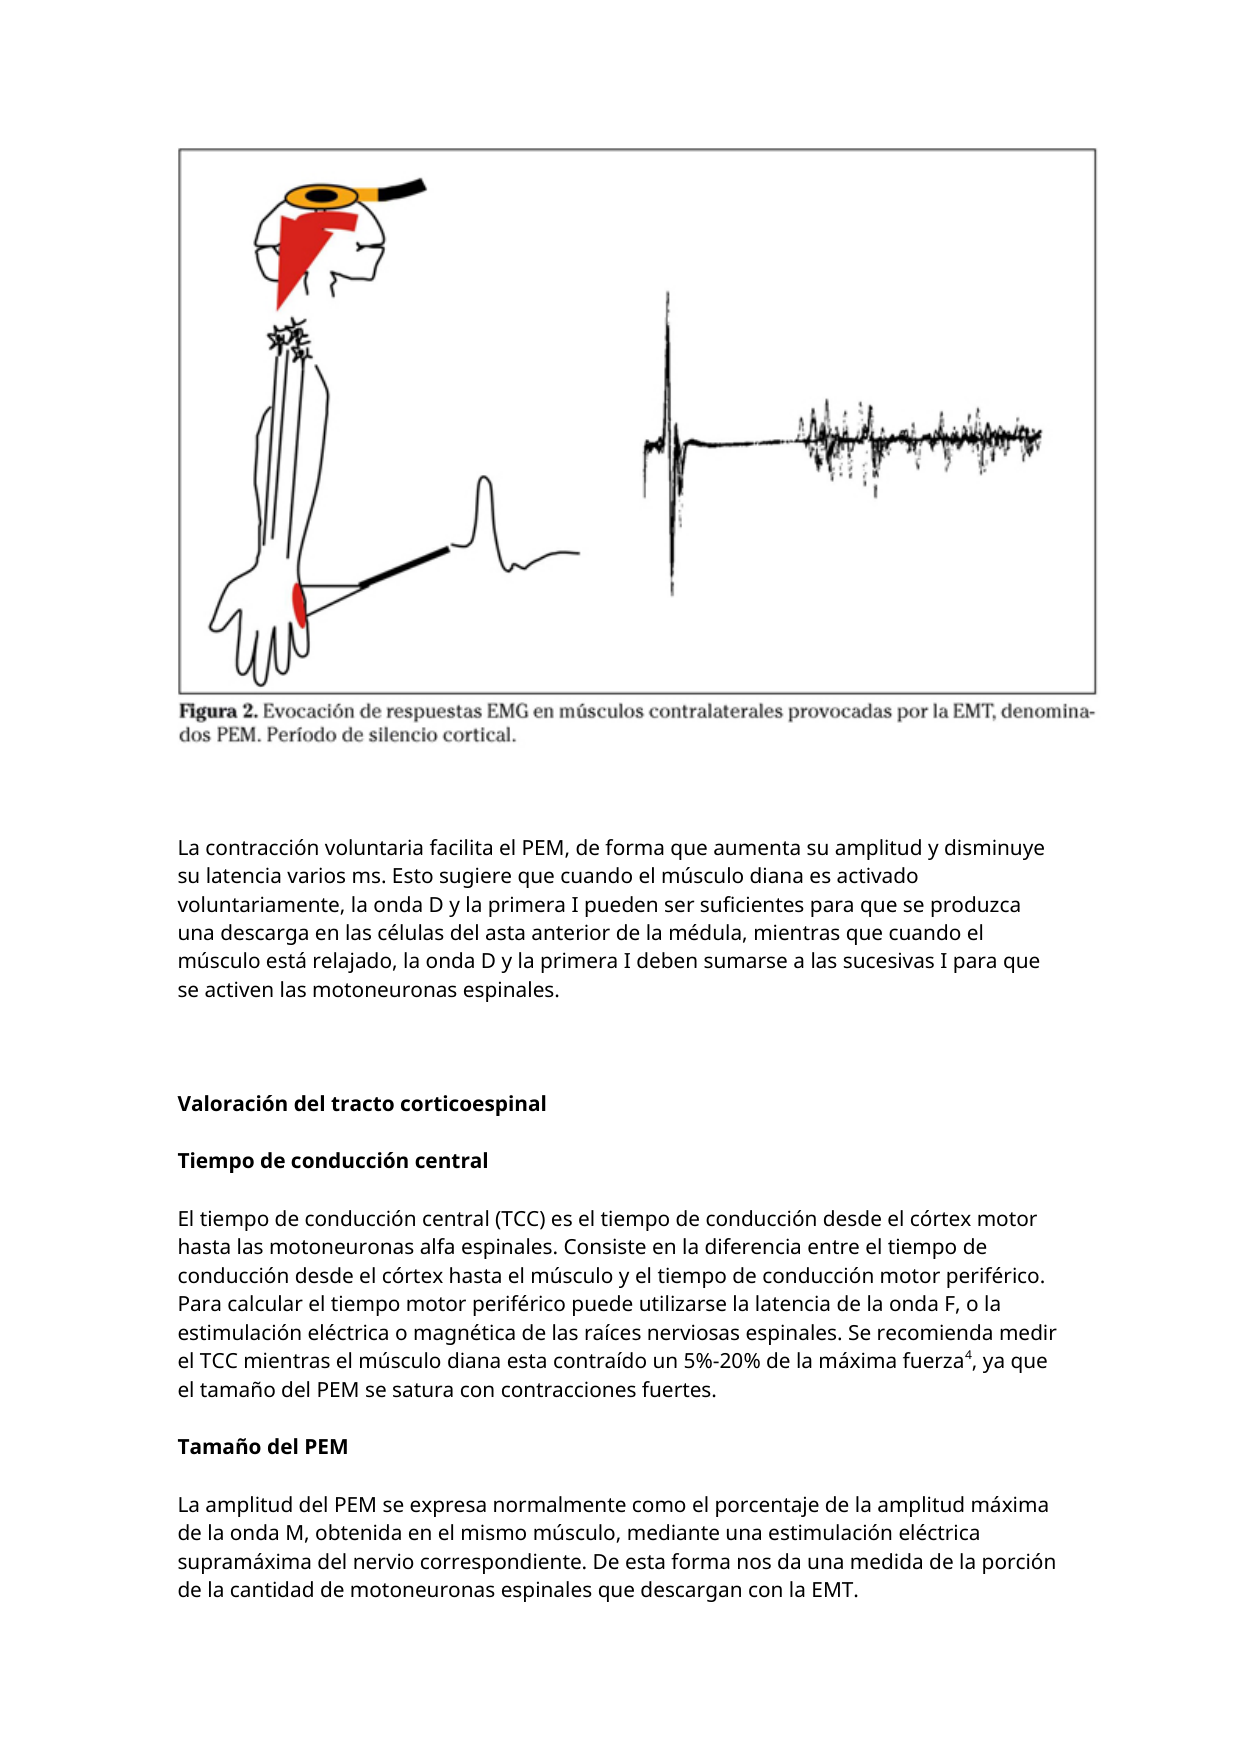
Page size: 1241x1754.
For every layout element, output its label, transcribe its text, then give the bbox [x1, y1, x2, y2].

text Tiempo de conducción central [177, 1146, 1063, 1175]
text El tiempo de conducción central (TCC) es el tiempo de conducción desde el córtex motor hasta las motoneuronas alfa espinales. Consiste en la diferencia entre el tiempo de conducción desde el córtex hasta el músculo y el tiempo de conducción motor periférico. Para calcular el tiempo motor periférico puede utilizarse la latencia de la onda F, o la estimulación eléctrica o magnética de las raíces nerviosas espinales. Se recomienda medir el TCC mientras el músculo diana esta contraído un 5%-20% de la máxima fuerza4, ya que el tamaño del PEM se satura con contracciones fuertes. [177, 1204, 1063, 1403]
picture [177, 147, 1101, 748]
text Valoración del tracto corticoespinal [177, 1089, 1063, 1117]
text La contracción voluntaria facilita el PEM, de forma que aumenta su amplitud y disminuye su latencia varios ms. Esto sugiere que cuando el músculo diana es activado voluntariamente, la onda D y la primera I pueden ser suficientes para que se produzca una descarga en las células del asta anterior de la médula, mientras que cuando el músculo está relajado, la onda D y la primera I deben sumarse a las sucesivas I para que se activen las motoneuronas espinales. [177, 833, 1063, 1003]
text Tamaño del PEM [177, 1432, 1063, 1461]
text La amplitud del PEM se expresa normalmente como el porcentaje de la amplitud máxima de la onda M, obtenida en el mismo músculo, mediante una estimulación eléctrica supramáxima del nervio correspondiente. De esta forma nos da una medida de la porción de la cantidad de motoneuronas espinales que descargan con la EMT. [177, 1490, 1063, 1604]
